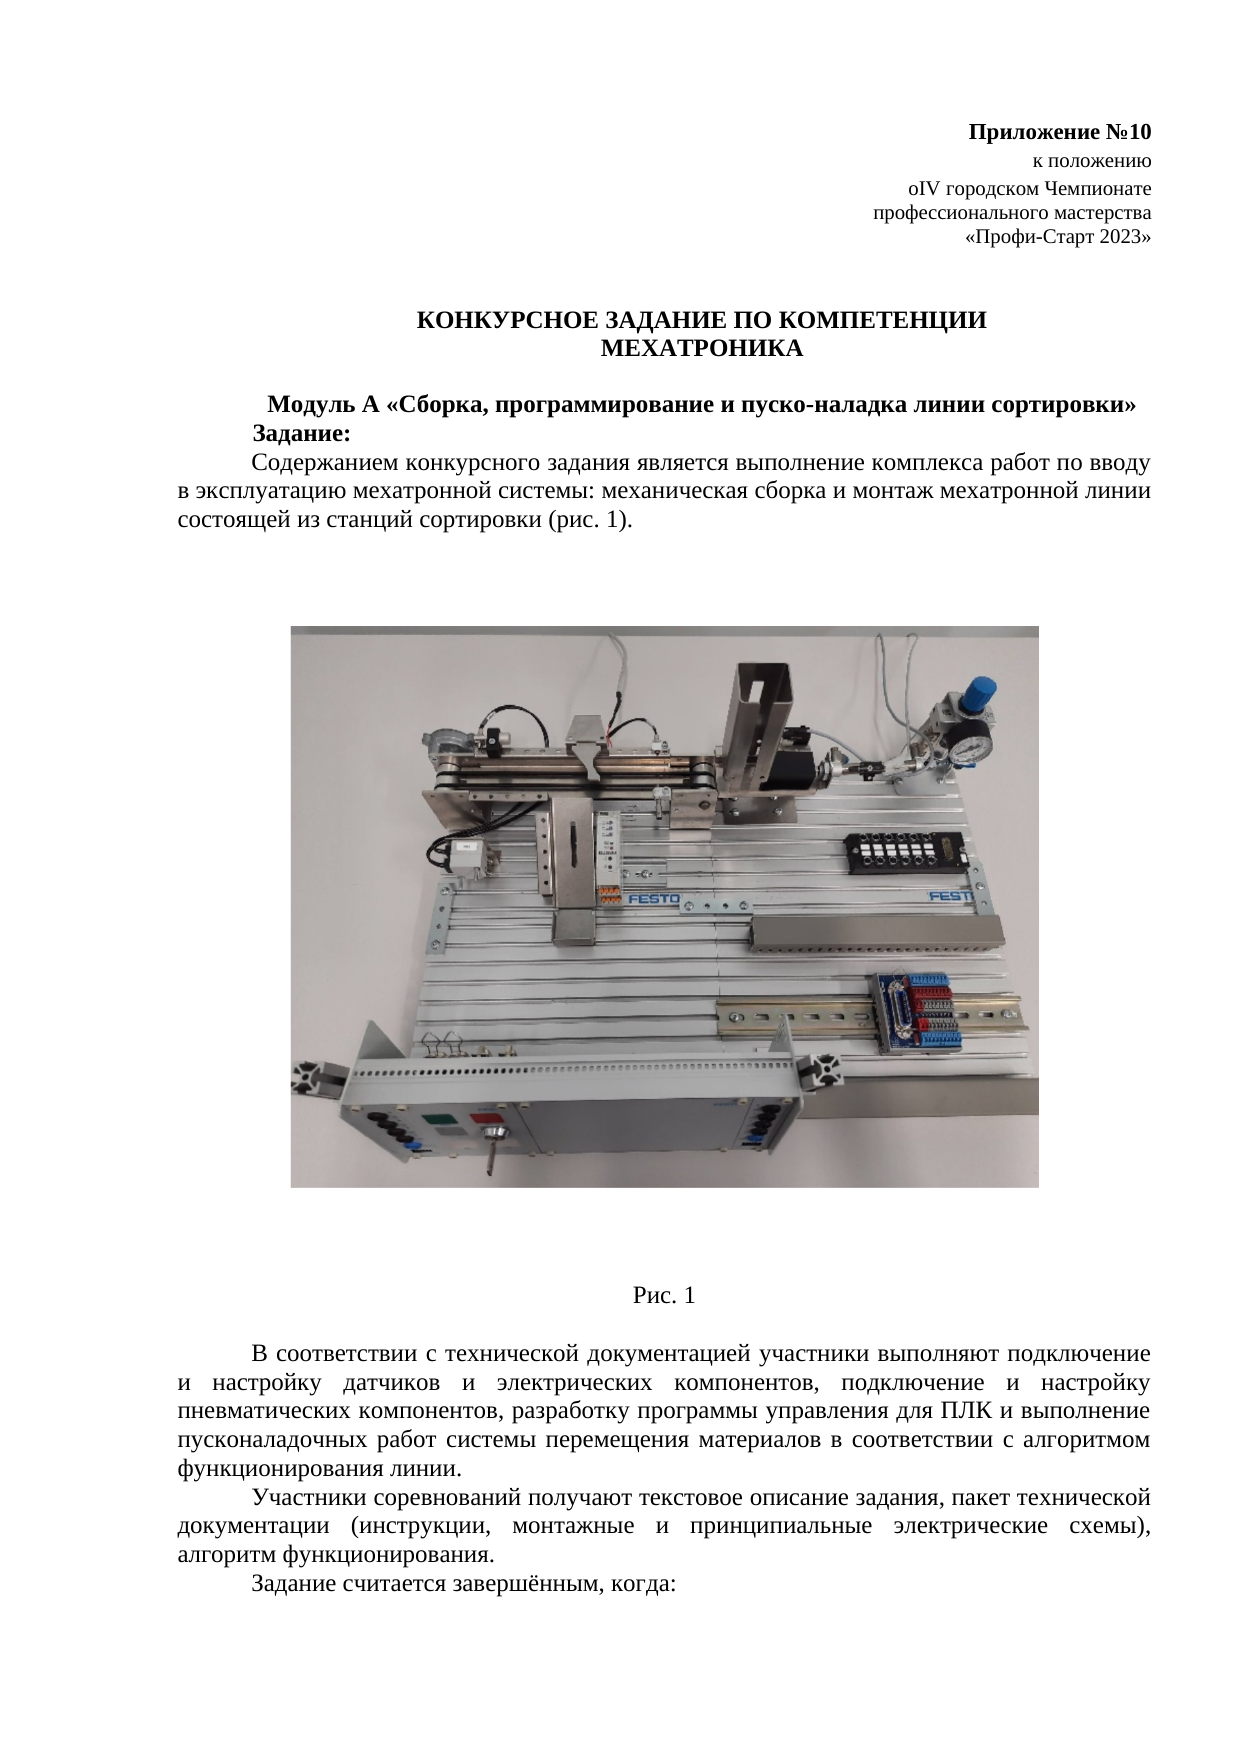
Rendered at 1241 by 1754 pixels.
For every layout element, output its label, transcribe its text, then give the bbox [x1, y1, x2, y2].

text Участники соревнований получают текстовое описание задания, пакет технической документации (инструкции, монтажные и принципиальные электрические схемы), алгоритм функционирования. [177, 1482, 1152, 1568]
text Задание: [177, 418, 1152, 447]
text Модуль А «Сборка, программирование и пуско-наладка линии сортировки» [177, 390, 1152, 418]
text КОНКУРСНОЕ ЗАДАНИЕ ПО КОМПЕТЕНЦИИ [177, 306, 1152, 334]
text Содержанием конкурсного задания является выполнение комплекса работ по вводу в эксплуатацию мехатронной системы: механическая сборка и монтаж мехатронной линии состоящей из станций сортировки (рис. 1). [177, 447, 1152, 533]
text оIV городском Чемпионате [177, 176, 1152, 200]
text Рис. 1 [177, 1280, 1152, 1309]
text Задание считается завершённым, когда: [177, 1568, 1152, 1597]
text Приложение №10 [177, 118, 1152, 144]
text профессионального мастерства [177, 200, 1152, 224]
text В соответствии с технической документацией участники выполняют подключение и настройку датчиков и электрических компонентов, подключение и настройку пневматических компонентов, разработку программы управления для ПЛК и выполнение пусконаладочных работ системы перемещения материалов в соответствии с алгоритмом функционирования линии. [177, 1338, 1152, 1482]
text МЕХАТРОНИКА [177, 334, 1152, 362]
text к положению [177, 148, 1152, 172]
text «Профи-Старт 2023» [177, 224, 1152, 248]
picture [291, 626, 1039, 1187]
